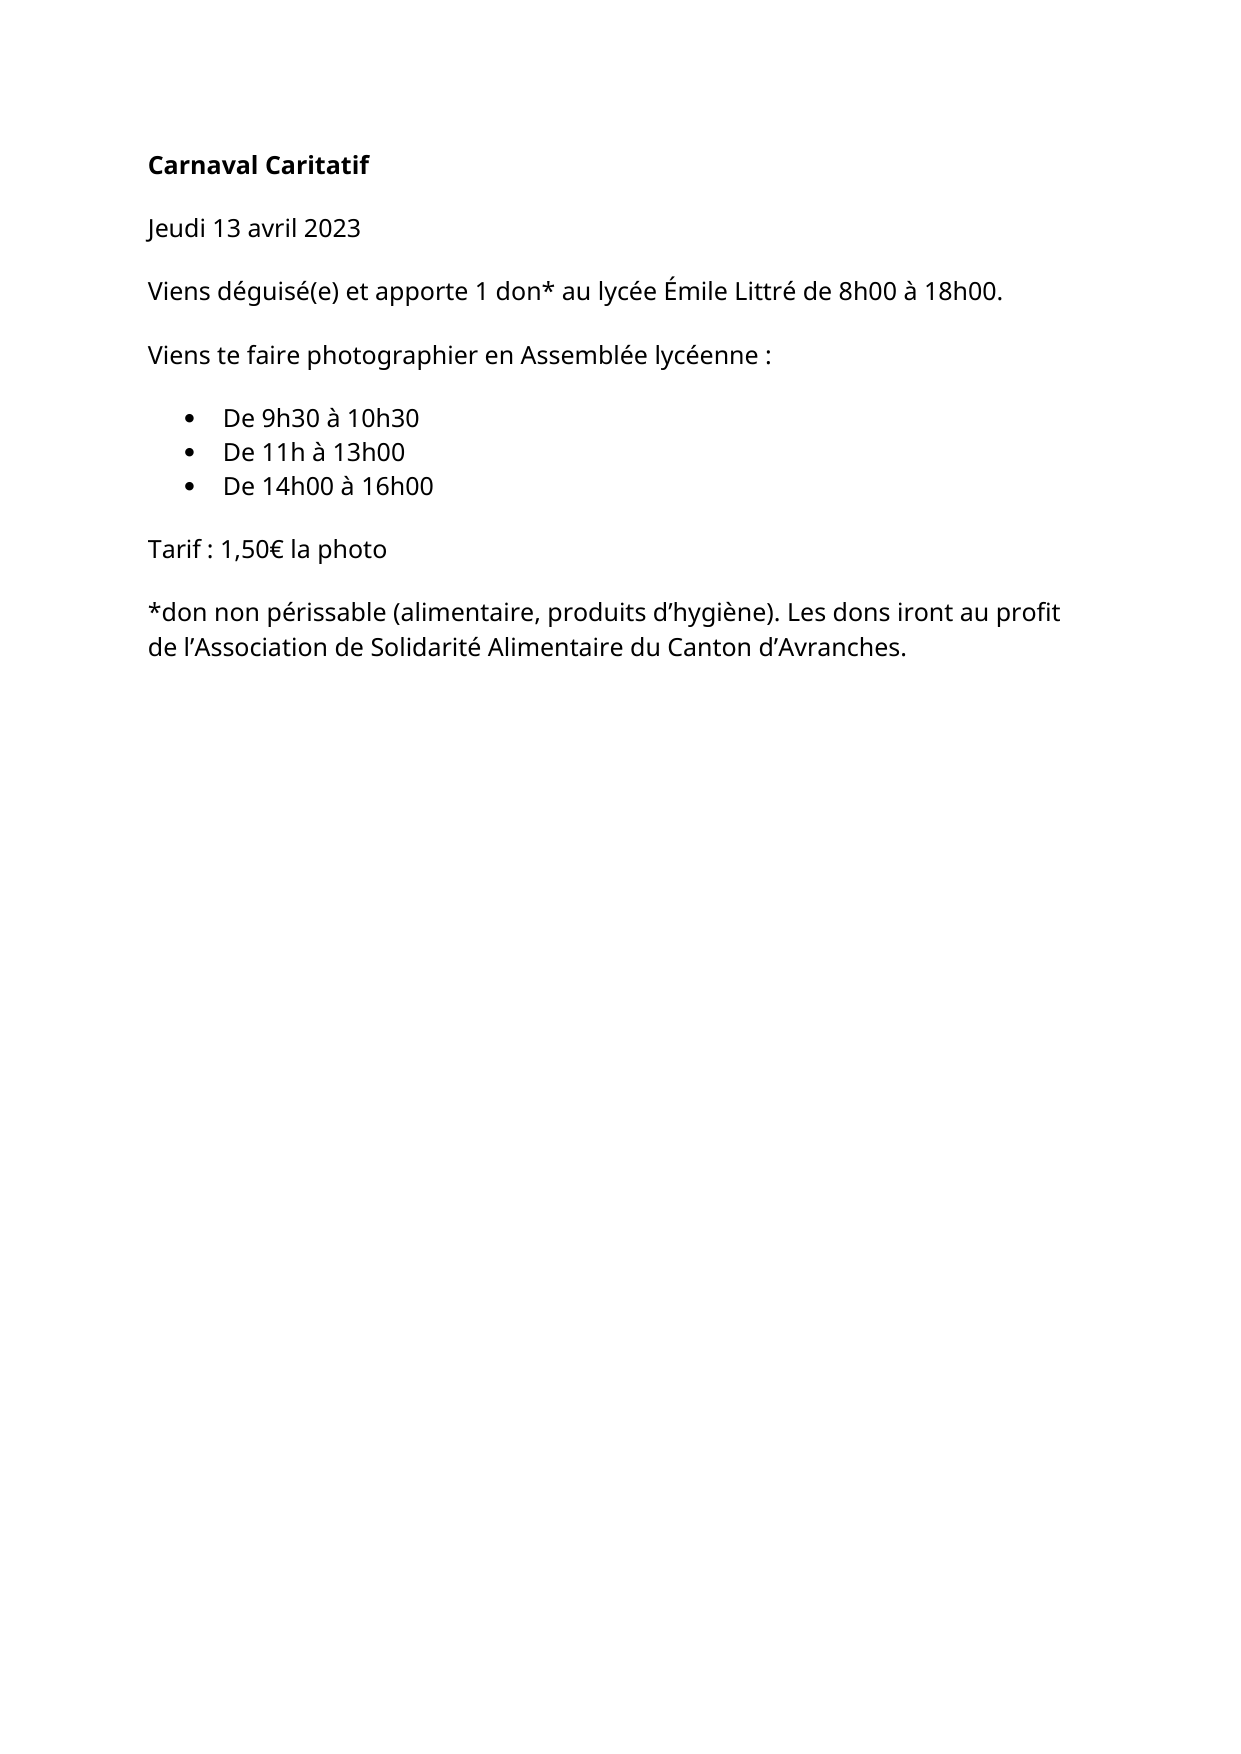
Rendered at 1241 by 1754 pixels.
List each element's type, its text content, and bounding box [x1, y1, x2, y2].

text Viens déguisé(e) et apporte 1 don* au lycée Émile Littré de 8h00 à 18h00. [148, 274, 1093, 308]
text Viens te faire photographier en Assemblée lycéenne : [148, 337, 1093, 371]
text Carnaval Caritatif [148, 148, 1093, 182]
list De 9h30 à 10h30 [185, 401, 1093, 434]
list De 11h à 13h00 [185, 464, 1093, 498]
text Tarif : 1,50€ la photo [148, 590, 1093, 624]
text *don non périssable (alimentaire, produits d’hygiène). Les dons iront au profit de l’Association de Solidarité Alimentaire du Canton d’Avranches. [148, 653, 1093, 722]
list De 14h00 à 16h00 [185, 527, 1093, 561]
text Jeudi 13 avril 2023 [148, 211, 1093, 245]
